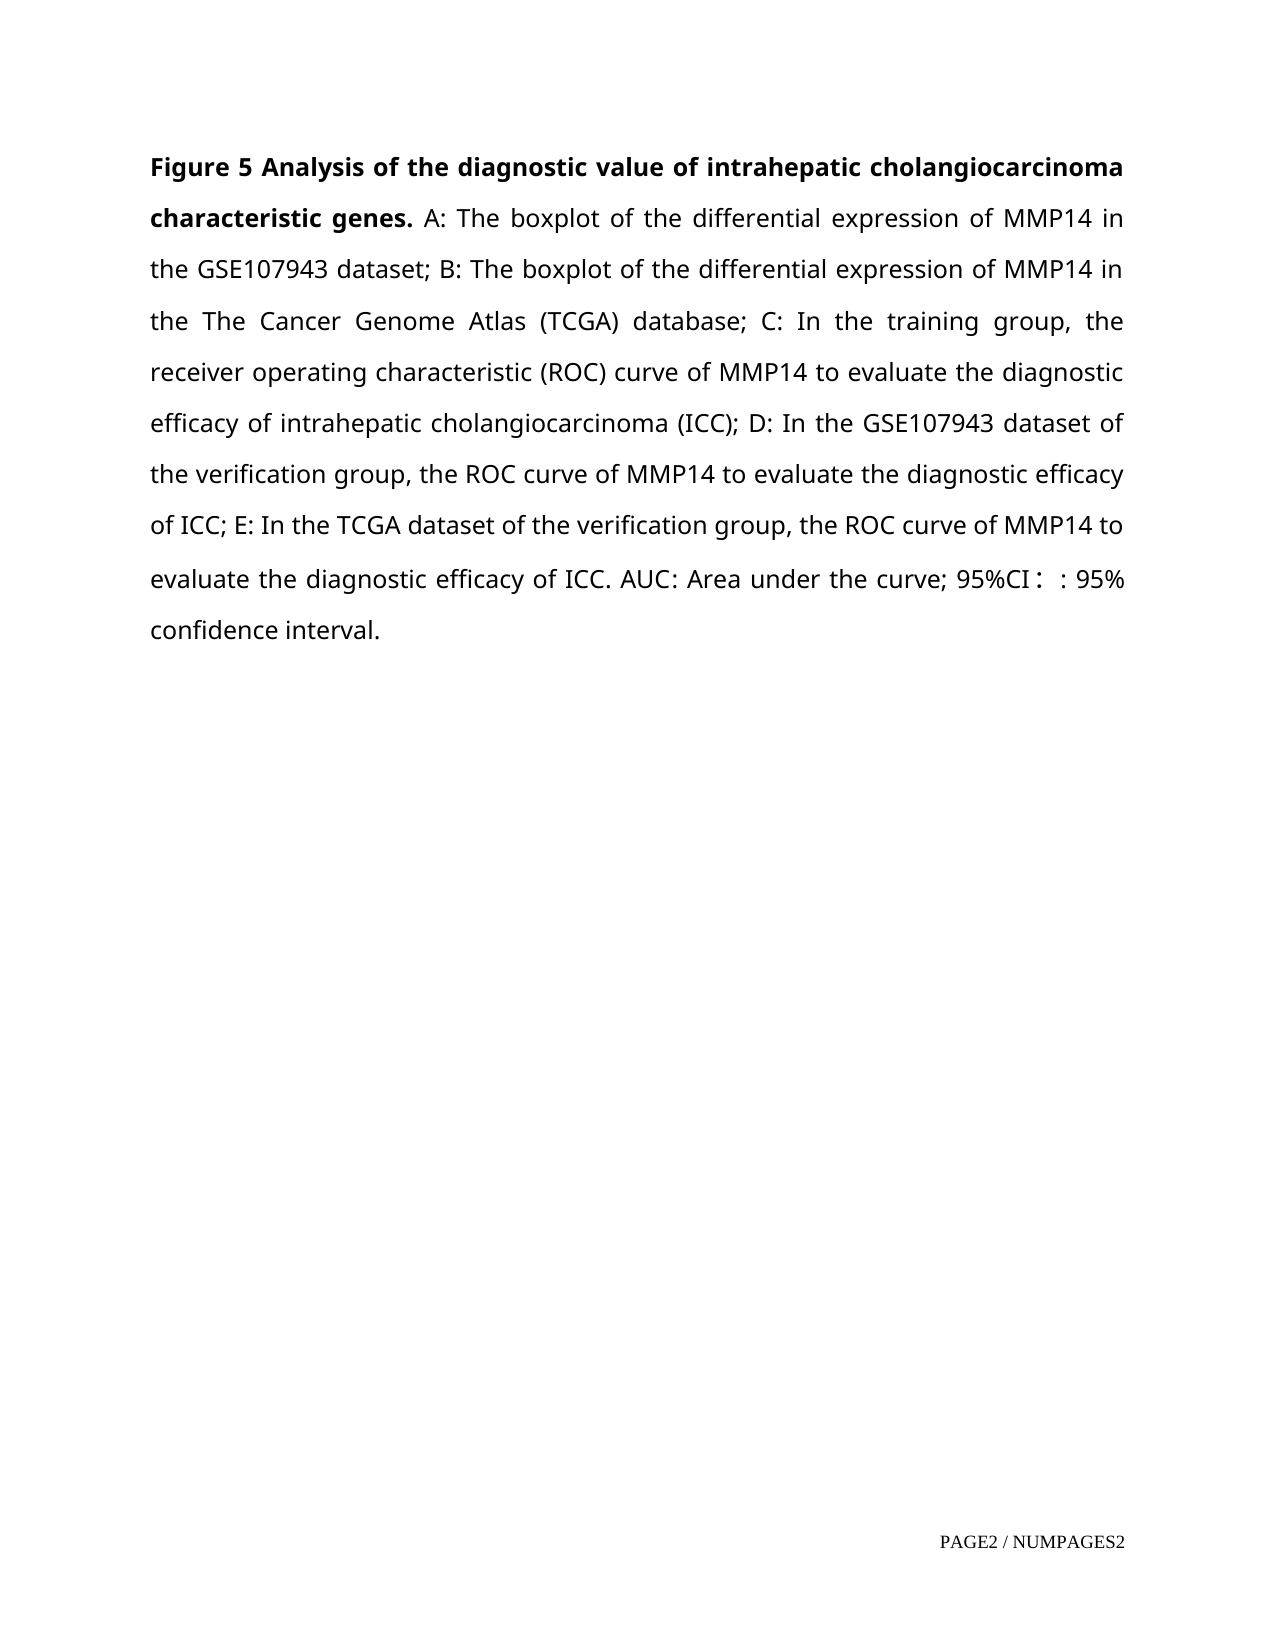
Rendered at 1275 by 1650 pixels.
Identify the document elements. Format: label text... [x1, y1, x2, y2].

text Figure 5 Analysis of the diagnostic value of intrahepatic cholangiocarcinoma characteristic genes. A: The boxplot of the differential expression of MMP14 in the GSE107943 dataset; B: The boxplot of the differential expression of MMP14 in the The Cancer Genome Atlas (TCGA) database; C: In the training group, the receiver operating characteristic (ROC) curve of MMP14 to evaluate the diagnostic efficacy of intrahepatic cholangiocarcinoma (ICC); D: In the GSE107943 dataset of the verification group, the ROC curve of MMP14 to evaluate the diagnostic efficacy of ICC; E: In the TCGA dataset of the verification group, the ROC curve of MMP14 to evaluate the diagnostic efficacy of ICC. AUC: Area under the curve; 95%CI：: 95% confidence interval. [150, 150, 1125, 647]
